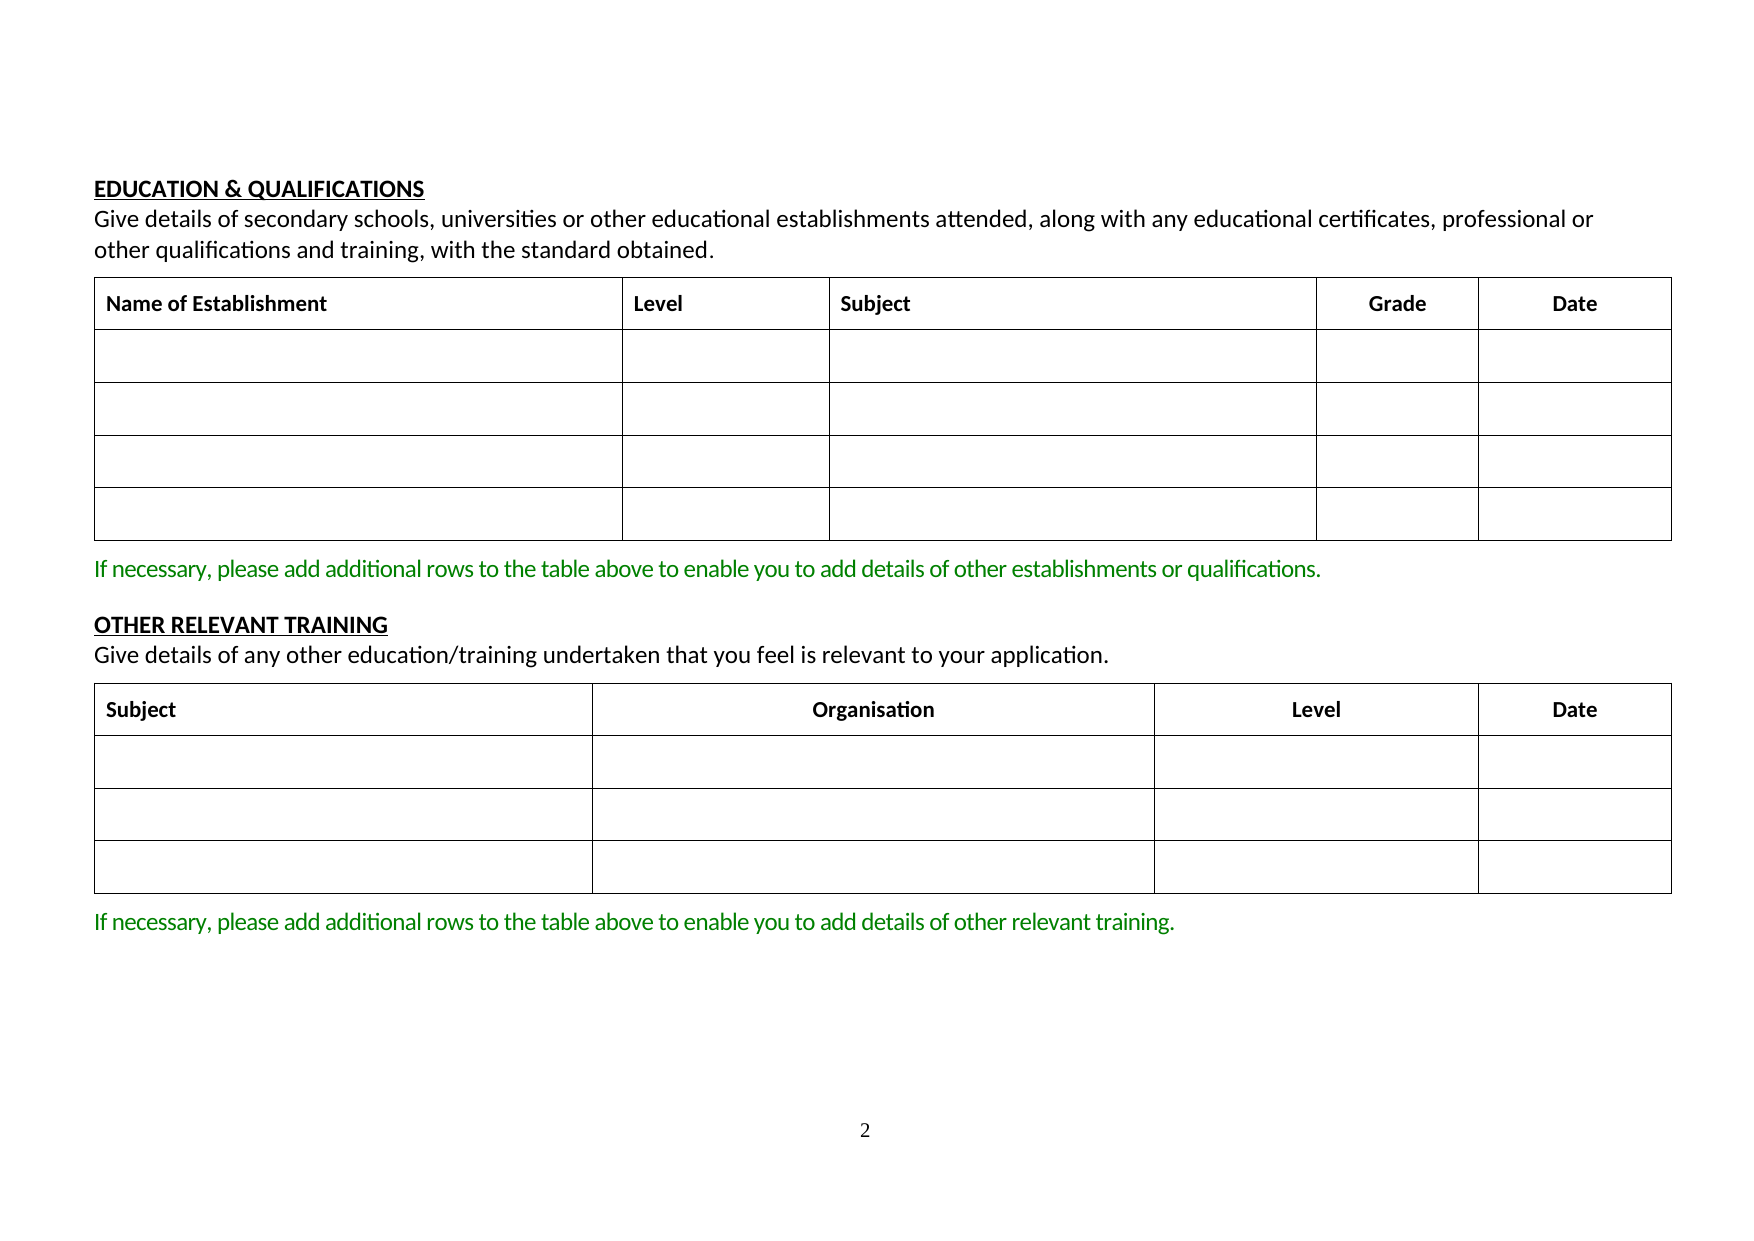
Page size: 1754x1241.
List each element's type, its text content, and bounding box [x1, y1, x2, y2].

table_header Date [1479, 684, 1671, 735]
table_header Level [1155, 684, 1478, 735]
text If necessary, please add additional rows to the table above to enable you to add details of other relevant training. [94, 906, 1636, 937]
text Give details of secondary schools, universities or other educational establishments attended, along with any educational certificates, professional or other qualifications and training, with the standard obtained. [94, 203, 1636, 264]
text OTHER RELEVANT TRAINING [94, 609, 1636, 639]
table_cell [593, 736, 1154, 788]
table_cell [95, 383, 622, 434]
table_cell [95, 789, 592, 840]
table_cell [1479, 736, 1671, 788]
table_cell [1479, 488, 1671, 540]
table_cell [95, 330, 622, 382]
table_cell [95, 488, 622, 540]
table_cell [623, 330, 829, 382]
table_cell [623, 436, 829, 487]
table_cell [830, 383, 1316, 434]
table_cell [593, 841, 1154, 893]
table_header Date [1479, 278, 1671, 329]
table_header Grade [1317, 278, 1478, 329]
table_cell [623, 488, 829, 540]
table_cell [1317, 330, 1478, 382]
table_cell [1479, 436, 1671, 487]
table_cell [623, 383, 829, 434]
table_header Subject [830, 278, 1316, 329]
table_cell [1479, 383, 1671, 434]
table_cell [830, 488, 1316, 540]
table_cell [95, 736, 592, 788]
text If necessary, please add additional rows to the table above to enable you to add details of other establishments or qualifications. [94, 553, 1636, 584]
table_header Level [623, 278, 829, 329]
table_header Subject [95, 684, 592, 735]
table_cell [1155, 841, 1478, 893]
table_cell [1317, 436, 1478, 487]
table_header Organisation [593, 684, 1154, 735]
table_cell [1479, 330, 1671, 382]
table_header Name of Establishment [95, 278, 622, 329]
table_cell [830, 330, 1316, 382]
text Give details of any other education/training undertaken that you feel is relevant to your application. [94, 639, 1636, 670]
table_cell [830, 436, 1316, 487]
table_cell [1155, 736, 1478, 788]
table_cell [593, 789, 1154, 840]
table_cell [1317, 488, 1478, 540]
table_cell [1317, 383, 1478, 434]
table_cell [1479, 841, 1671, 893]
text EDUCATION & QUALIFICATIONS [94, 173, 1636, 203]
table_cell [1155, 789, 1478, 840]
table_cell [1479, 789, 1671, 840]
table_cell [95, 436, 622, 487]
table_cell [95, 841, 592, 893]
